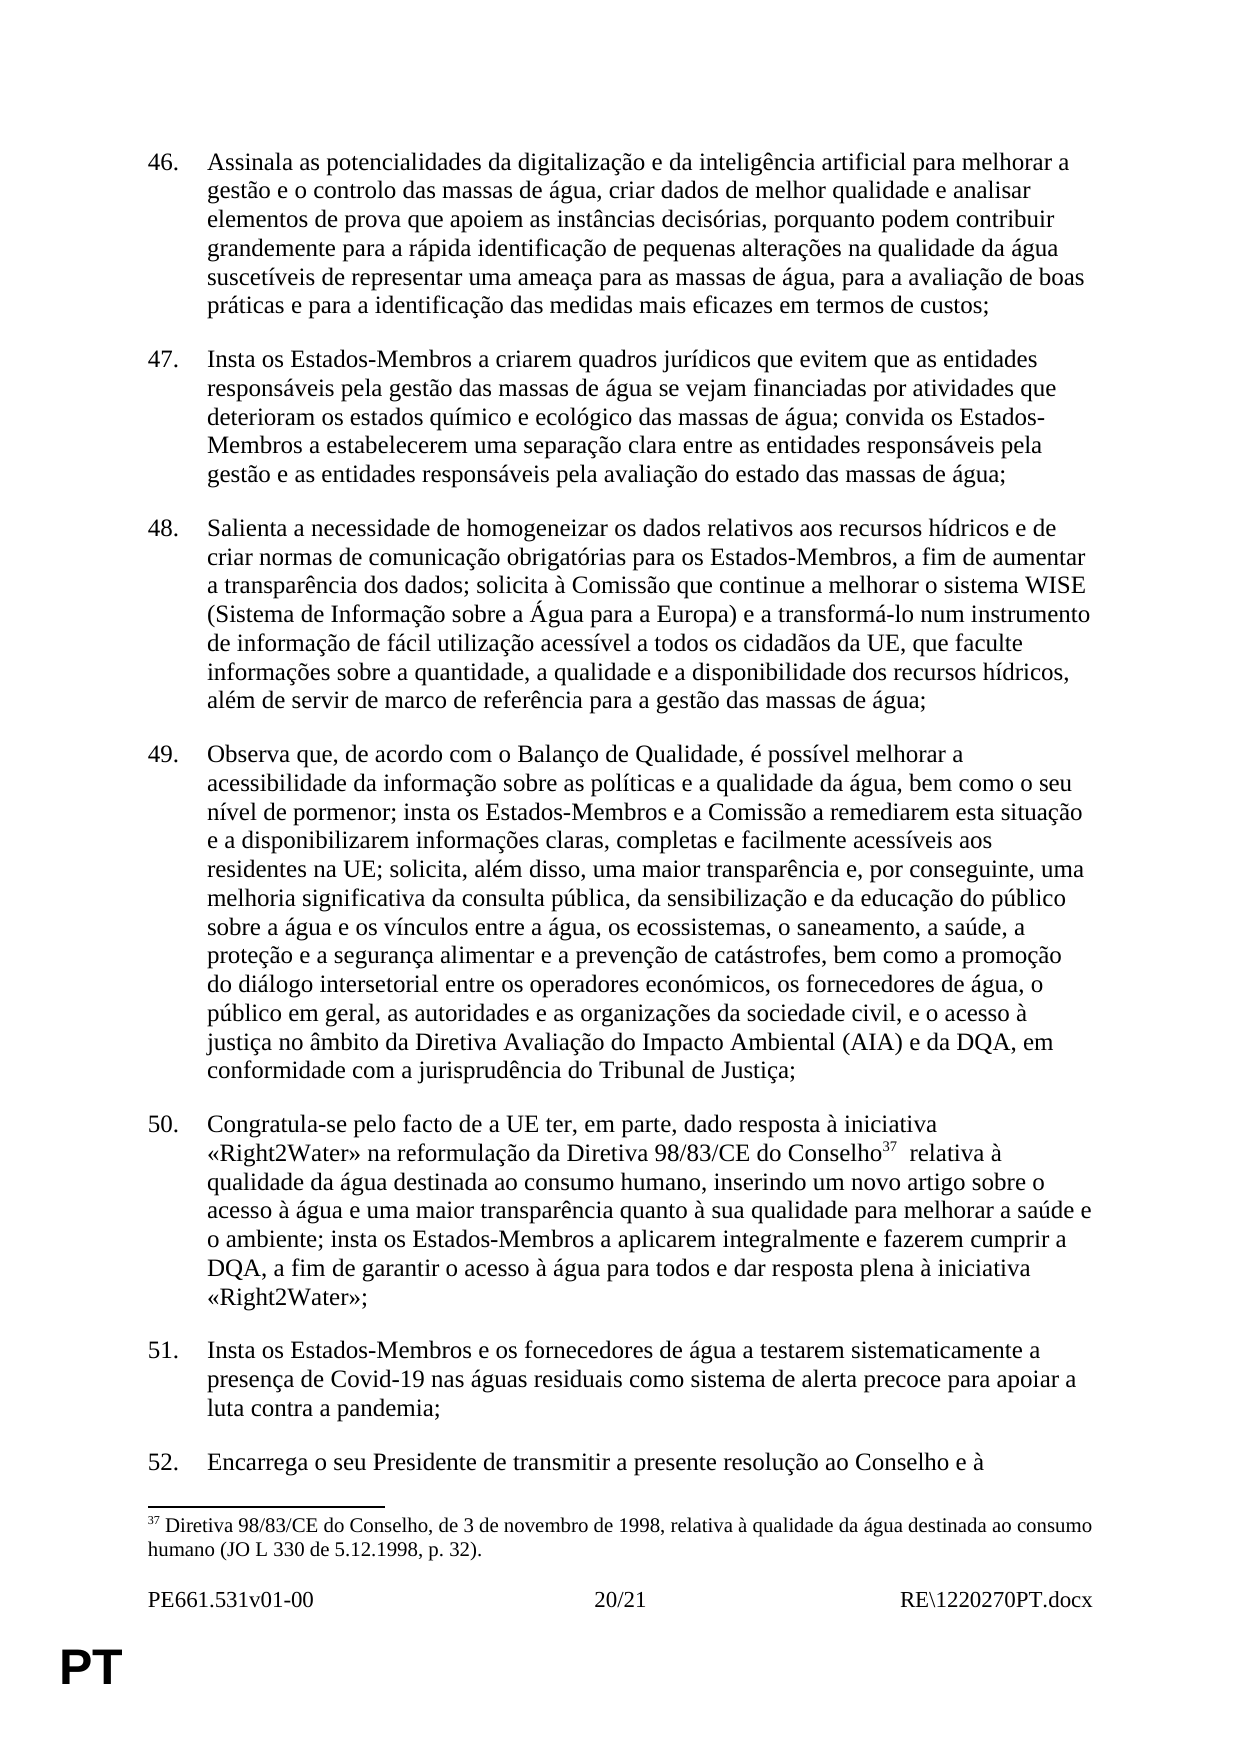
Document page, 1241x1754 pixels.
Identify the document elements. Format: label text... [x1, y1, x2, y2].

text 49. Observa que, de acordo com o Balanço de Qualidade, é possível melhorar a acessibilidade da informação sobre as políticas e a qualidade da água, bem como o seu nível de pormenor; insta os Estados-Membros e a Comissão a remediarem esta situação e a disponibilizarem informações claras, completas e facilmente acessíveis aos residentes na UE; solicita, além disso, uma maior transparência e, por conseguinte, uma melhoria significativa da consulta pública, da sensibilização e da educação do público sobre a água e os vínculos entre a água, os ecossistemas, o saneamento, a saúde, a proteção e a segurança alimentar e a prevenção de catástrofes, bem como a promoção do diálogo intersetorial entre os operadores económicos, os fornecedores de água, o público em geral, as autoridades e as organizações da sociedade civil, e o acesso à justiça no âmbito da Diretiva Avaliação do Impacto Ambiental (AIA) e da DQA, em conformidade com a jurisprudência do Tribunal de Justiça; [148, 739, 1092, 1084]
text 47. Insta os Estados-Membros a criarem quadros jurídicos que evitem que as entidades responsáveis pela gestão das massas de água se vejam financiadas por atividades que deterioram os estados químico e ecológico das massas de água; convida os Estados-Membros a estabelecerem uma separação clara entre as entidades responsáveis pela gestão e as entidades responsáveis pela avaliação do estado das massas de água; [148, 344, 1092, 488]
text 48. Salienta a necessidade de homogeneizar os dados relativos aos recursos hídricos e de criar normas de comunicação obrigatórias para os Estados-Membros, a fim de aumentar a transparência dos dados; solicita à Comissão que continue a melhorar o sistema WISE (Sistema de Informação sobre a Água para a Europa) e a transformá-lo num instrumento de informação de fácil utilização acessível a todos os cidadãos da UE, que faculte informações sobre a quantidade, a qualidade e a disponibilidade dos recursos hídricos, além de servir de marco de referência para a gestão das massas de água; [148, 513, 1092, 714]
text 50. Congratula-se pelo facto de a UE ter, em parte, dado resposta à iniciativa «Right2Water» na reformulação da Diretiva 98/83/CE do Conselho relativa à qualidade da água destinada ao consumo humano, inserindo um novo artigo sobre o acesso à água e uma maior transparência quanto à sua qualidade para melhorar a saúde e o ambiente; insta os Estados-Membros a aplicarem integralmente e fazerem cumprir a DQA, a fim de garantir o acesso à água para todos e dar resposta plena à iniciativa «Right2Water»; [148, 1109, 1092, 1311]
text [148, 1447, 1092, 1476]
text 46. Assinala as potencialidades da digitalização e da inteligência artificial para melhorar a gestão e o controlo das massas de água, criar dados de melhor qualidade e analisar elementos de prova que apoiem as instâncias decisórias, porquanto podem contribuir grandemente para a rápida identificação de pequenas alterações na qualidade da água suscetíveis de representar uma ameaça para as massas de água, para a avaliação de boas práticas e para a identificação das medidas mais eficazes em termos de custos; [148, 147, 1092, 319]
text 51. Insta os Estados-Membros e os fornecedores de água a testarem sistematicamente a presença de Covid-19 nas águas residuais como sistema de alerta precoce para apoiar a luta contra a pandemia; [148, 1336, 1092, 1422]
